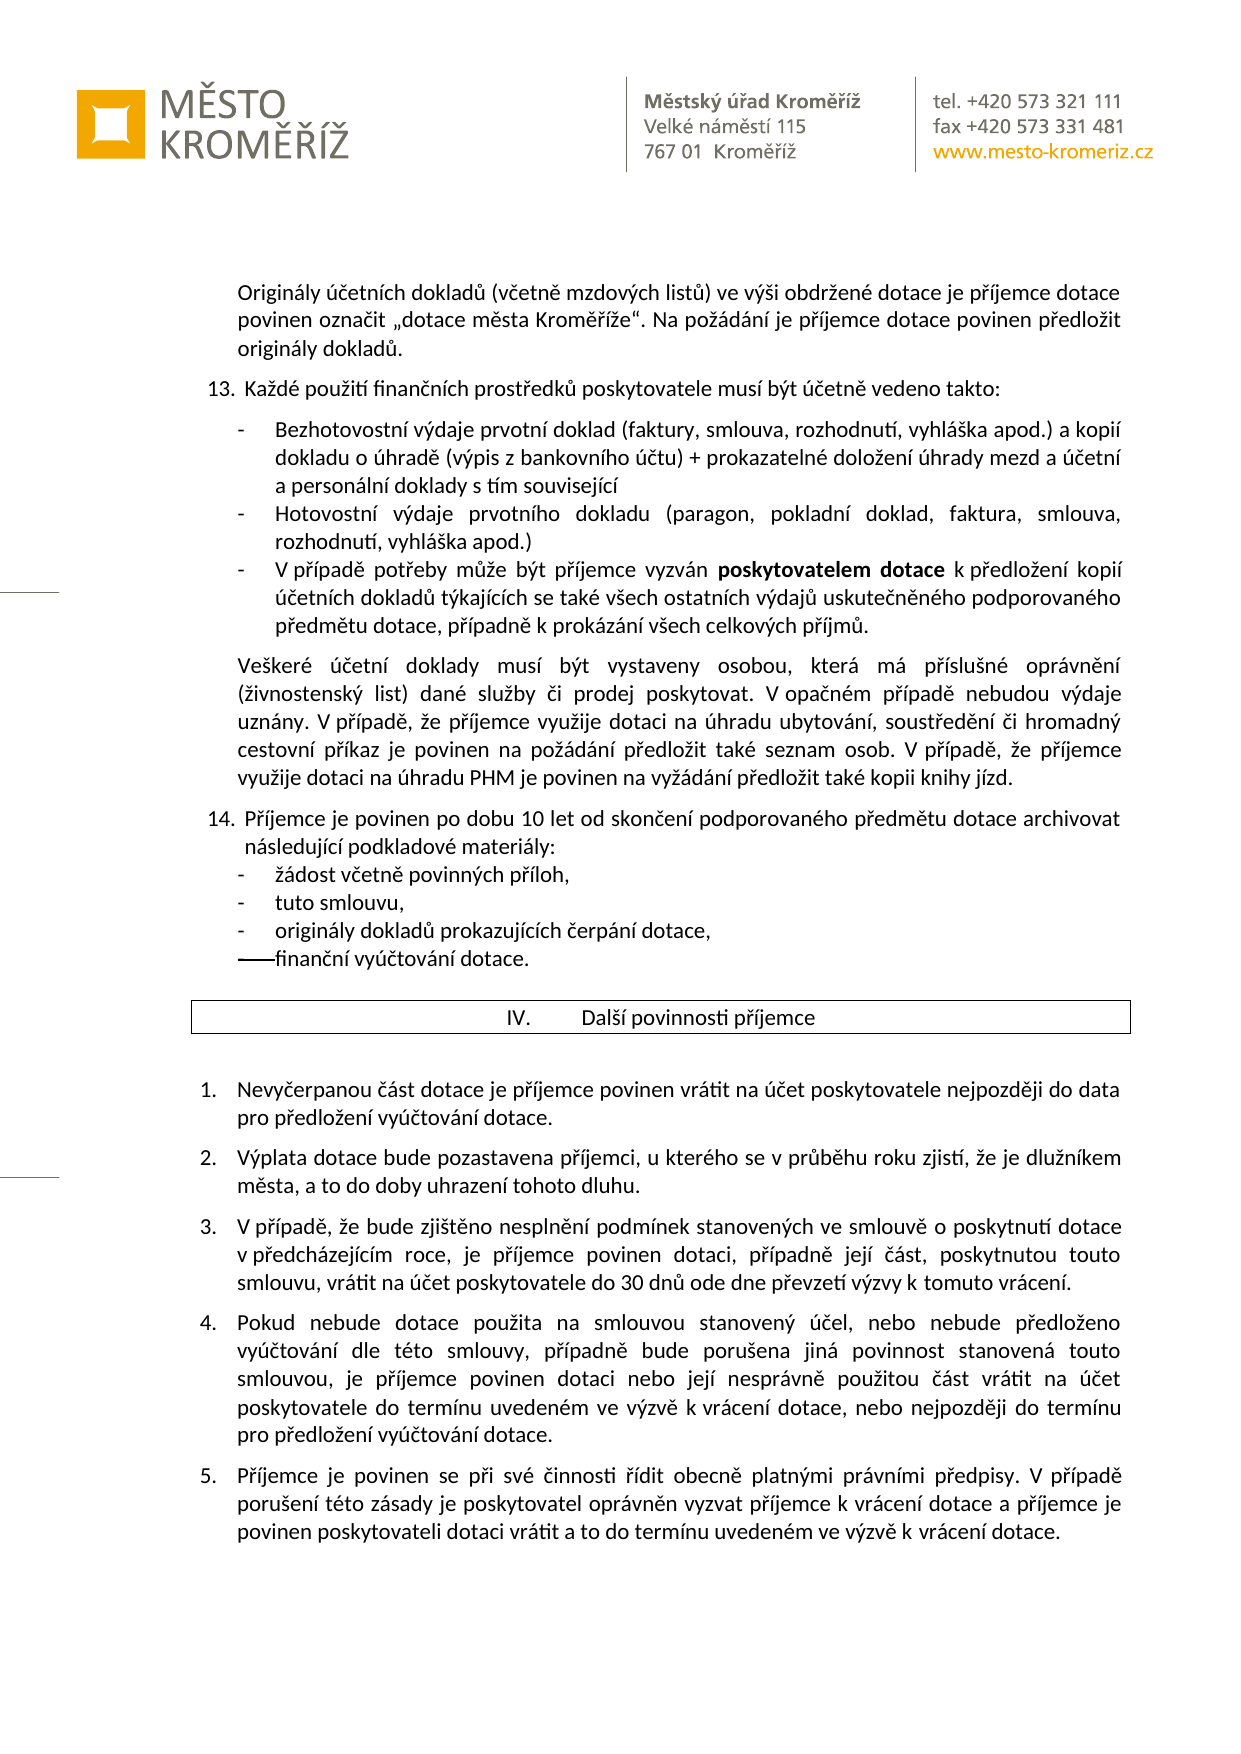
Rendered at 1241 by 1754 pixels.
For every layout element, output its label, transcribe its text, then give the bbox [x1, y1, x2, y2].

list tuto smlouvu, [237, 888, 1122, 916]
list Bezhotovostní výdaje prvotní doklad (faktury, smlouva, rozhodnutí, vyhláška apod.) a kopií dokladu o úhradě (výpis z bankovního účtu) + prokazatelné doložení úhrady mezd a účetní a personální doklady s tím související [237, 415, 1122, 499]
list Výplata dotace bude pozastavena příjemci, u kterého se v průběhu roku zjistí, že je dlužníkem města, a to do doby uhrazení tohoto dluhu. [199, 1143, 1122, 1199]
list originály dokladů prokazujících čerpání dotace, [237, 916, 1122, 944]
list Originály účetních dokladů (včetně mzdových listů) ve výši obdržené dotace je příjemce dotace povinen označit „dotace města Kroměříže“. Na požádání je příjemce dotace povinen předložit originály dokladů. [237, 278, 1122, 362]
list Další povinnosti příjemce [192, 1001, 1130, 1033]
text Veškeré účetní doklady musí být vystaveny osobou, která má příslušné oprávnění (živnostenský list) dané služby či prodej poskytovat. V opačném případě nebudou výdaje uznány. V případě, že příjemce využije dotaci na úhradu ubytování, soustředění či hromadný cestovní příkaz je povinen na požádání předložit také seznam osob. V případě, že příjemce využije dotaci na úhradu PHM je povinen na vyžádání předložit také kopii knihy jízd. [237, 651, 1122, 791]
list Příjemce je povinen po dobu 10 let od skončení podporovaného předmětu dotace archivovat následující podkladové materiály: [207, 804, 1122, 860]
list Nevyčerpanou část dotace je příjemce povinen vrátit na účet poskytovatele nejpozději do data pro předložení vyúčtování dotace. [199, 1075, 1122, 1131]
list Každé použití finančních prostředků poskytovatele musí být účetně vedeno takto: [207, 374, 1122, 402]
list Příjemce je povinen se při své činnosti řídit obecně platnými právními předpisy. V případě porušení této zásady je poskytovatel oprávněn vyzvat příjemce k vrácení dotace a příjemce je povinen poskytovateli dotaci vrátit a to do termínu uvedeném ve výzvě k vrácení dotace. [199, 1461, 1122, 1545]
list Pokud nebude dotace použita na smlouvou stanovený účel, nebo nebude předloženo vyúčtování dle této smlouvy, případně bude porušena jiná povinnost stanovená touto smlouvou, je příjemce povinen dotaci nebo její nesprávně použitou část vrátit na účet poskytovatele do termínu uvedeném ve výzvě k vrácení dotace, nebo nejpozději do termínu pro předložení vyúčtování dotace. [199, 1308, 1122, 1449]
list V případě, že bude zjištěno nesplnění podmínek stanovených ve smlouvě o poskytnutí dotace v předcházejícím roce, je příjemce povinen dotaci, případně její část, poskytnutou touto smlouvu, vrátit na účet poskytovatele do 30 dnů ode dne převzetí výzvy k tomuto vrácení. [199, 1212, 1122, 1296]
list žádost včetně povinných příloh, [237, 860, 1122, 888]
list finanční vyúčtování dotace. [237, 944, 1122, 972]
list Hotovostní výdaje prvotního dokladu (paragon, pokladní doklad, faktura, smlouva, rozhodnutí, vyhláška apod.) [237, 499, 1122, 555]
list V případě potřeby může být příjemce vyzván poskytovatelem dotace k předložení kopií účetních dokladů týkajících se také všech ostatních výdajů uskutečněného podporovaného předmětu dotace, případně k prokázání všech celkových příjmů. [237, 555, 1122, 639]
